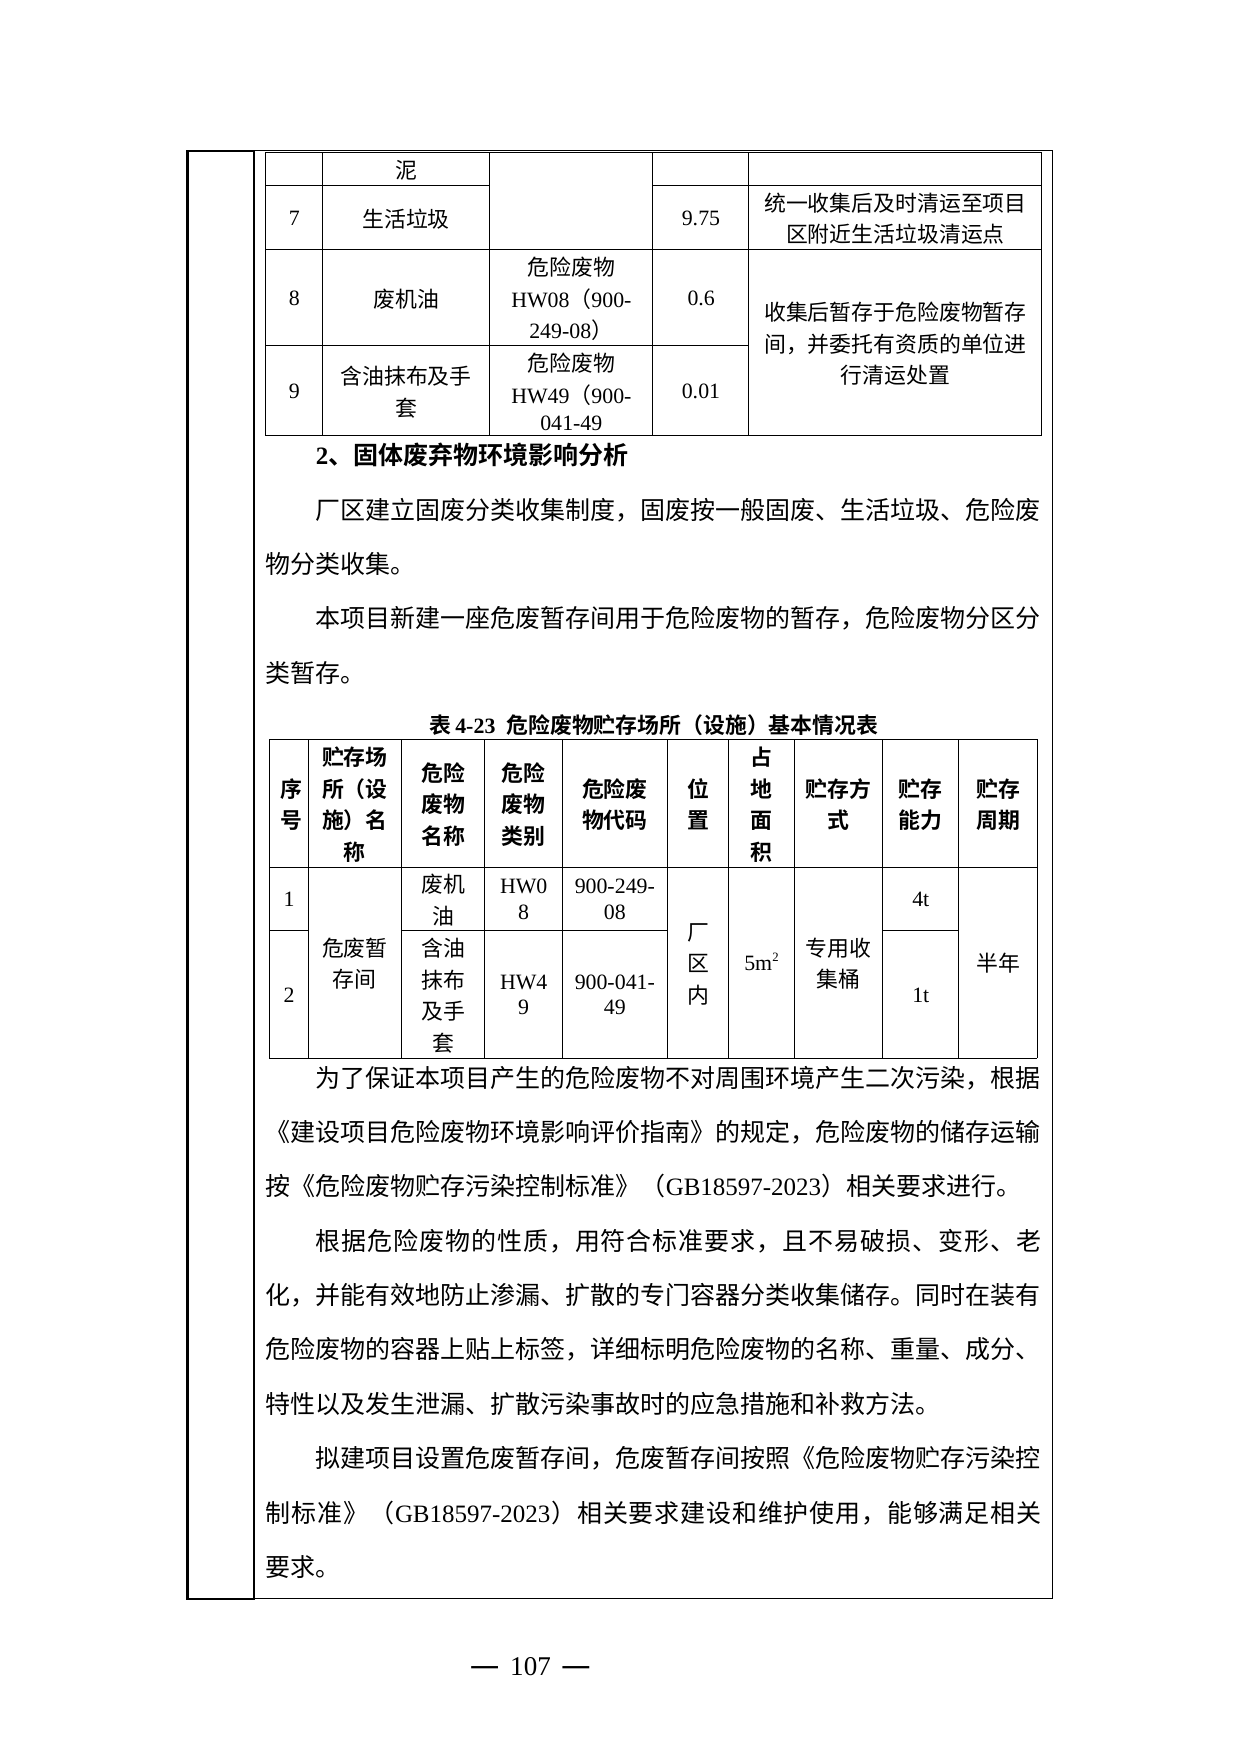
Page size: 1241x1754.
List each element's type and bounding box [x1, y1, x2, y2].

table_header [255, 151, 1052, 1598]
table_header [189, 152, 253, 1598]
